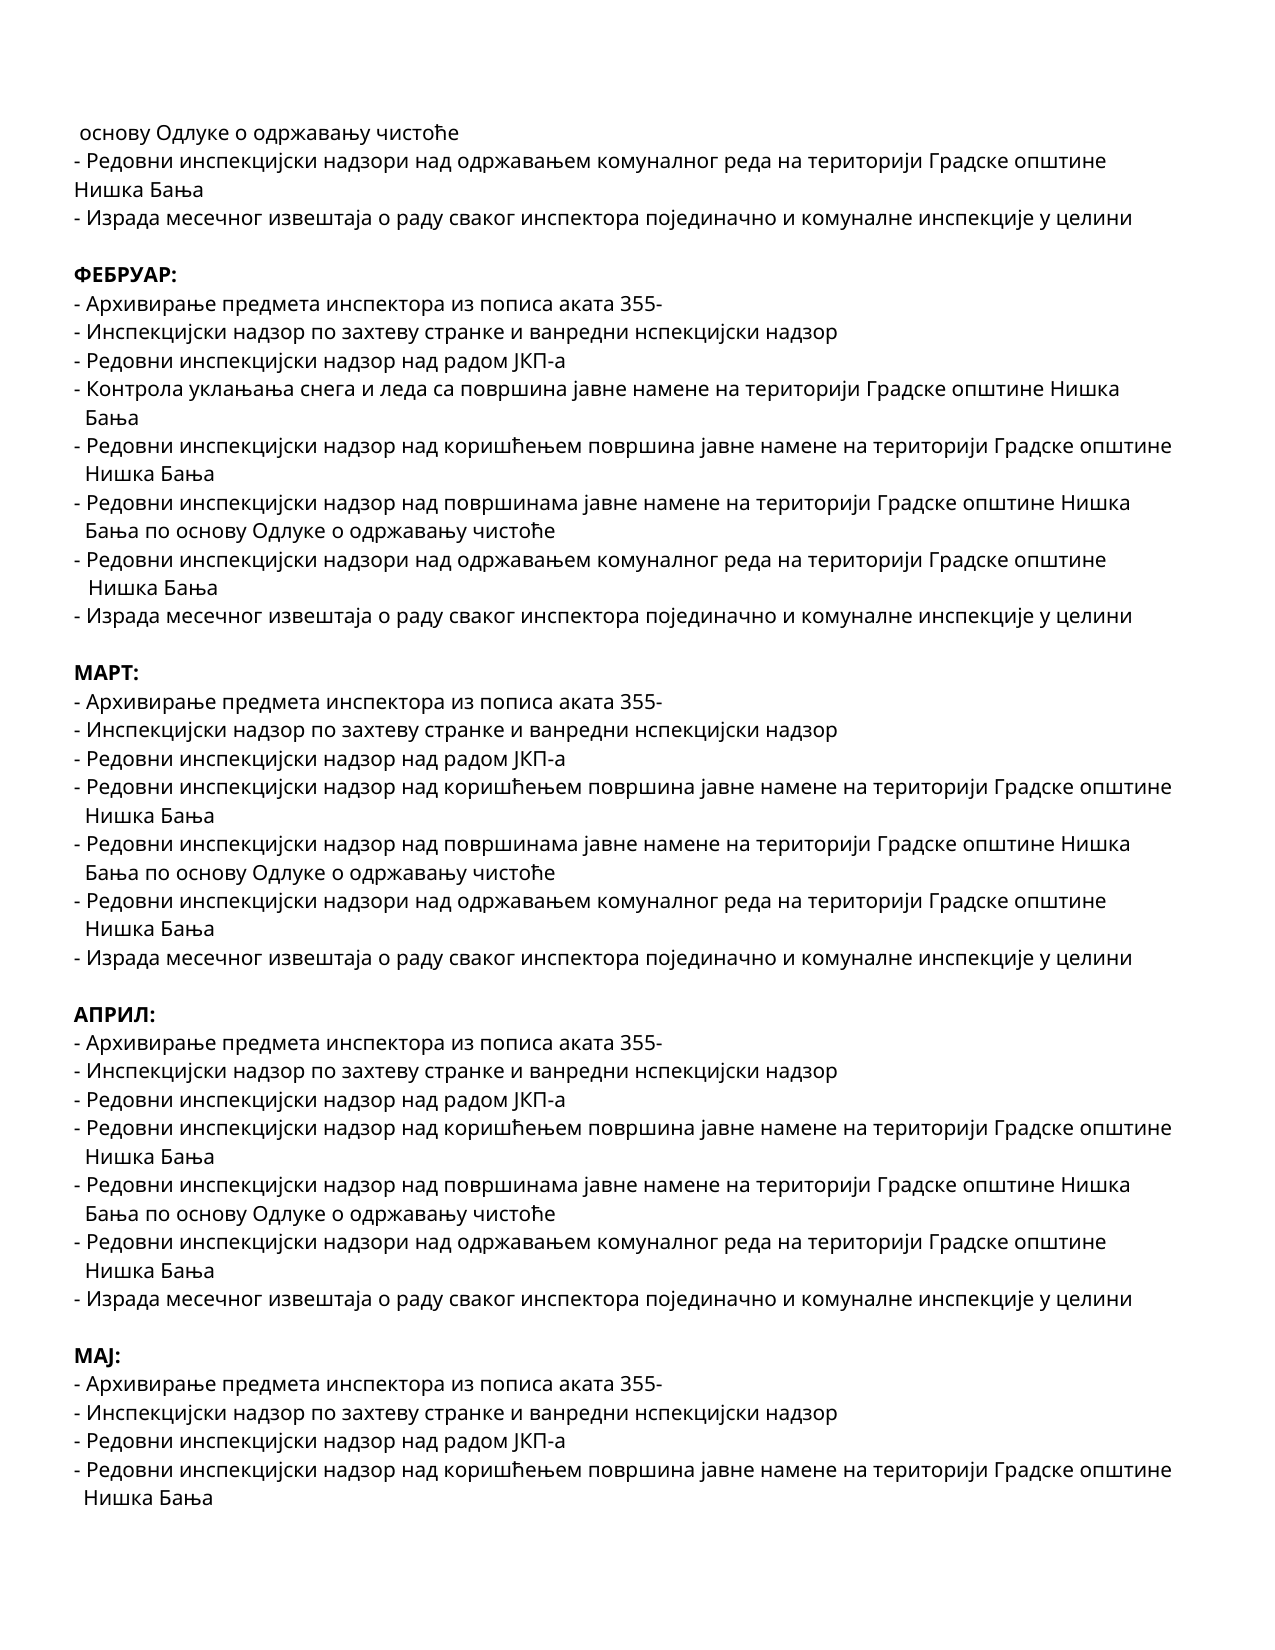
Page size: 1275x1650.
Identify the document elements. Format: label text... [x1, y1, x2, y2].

text - Редовни инспекцијски надзор над коришћењем површина јавне намене на територији Градске општине [74, 772, 1181, 801]
text Нишка Бања [74, 1256, 1181, 1284]
text - Редовни инспекцијски надзор над коришћењем површина јавне намене на територији Градске општине [74, 431, 1181, 459]
text - Израда месечног извештаја о раду сваког инспектора појединачно и комуналне инспекције у целини [74, 1284, 1181, 1313]
text Нишка Бања [74, 801, 1181, 829]
text Бања по основу Одлуке о одржавању чистоће [74, 516, 1181, 545]
text АПРИЛ: [74, 1000, 1181, 1028]
text - Редовни инспекцијски надзор над радом ЈКП-а [74, 744, 1181, 772]
text Нишка Бања [74, 914, 1181, 943]
text МАЈ: [74, 1341, 1181, 1369]
text - Редовни инспекцијски надзори над одржавањем комуналног реда на територији Градске општине [74, 886, 1181, 914]
text - Редовни инспекцијски надзори над одржавањем комуналног реда на територији Градске општине [74, 545, 1181, 573]
text - Редовни инспекцијски надзор над површинама јавне намене на територији Градске општине Нишка [74, 829, 1181, 858]
text - Израда месечног извештаја о раду сваког инспектора појединачно и комуналне инспекције у целини [74, 203, 1181, 232]
text - Редовни инспекцијски надзор над коришћењем површина јавне намене на територији Градске општине [74, 1113, 1181, 1142]
text - Израда месечног извештаја о раду сваког инспектора појединачно и комуналне инспекције у целини [74, 943, 1181, 971]
text - Инспекцијски надзор по захтеву странке и ванредни нспекцијски надзор [74, 715, 1181, 744]
text Нишка Бања [74, 459, 1181, 488]
text - Редовни инспекцијски надзор над радом ЈКП-а [74, 1426, 1181, 1455]
text Нишка Бања [74, 1483, 1181, 1512]
text - Архивирање предмета инспектора из пописа аката 355- [74, 289, 1181, 317]
text - Редовни инспекцијски надзор над радом ЈКП-а [74, 1085, 1181, 1113]
text МАРТ: [74, 658, 1181, 687]
text Бања по основу Одлуке о одржавању чистоће [74, 1199, 1181, 1227]
text основу Одлуке о одржавању чистоће [74, 118, 1181, 147]
text Бања [74, 403, 1181, 431]
text - Архивирање предмета инспектора из пописа аката 355- [74, 687, 1181, 715]
text - Редовни инспекцијски надзори над одржавањем комуналног реда на територији Градске општине Нишка Бања [74, 147, 1181, 203]
text - Инспекцијски надзор по захтеву странке и ванредни нспекцијски надзор [74, 317, 1181, 346]
text - Редовни инспекцијски надзор над површинама јавне намене на територији Градске општине Нишка [74, 488, 1181, 516]
text Нишка Бања [74, 1142, 1181, 1170]
text - Редовни инспекцијски надзор над радом ЈКП-а [74, 346, 1181, 374]
text - Архивирање предмета инспектора из пописа аката 355- [74, 1028, 1181, 1057]
text - Редовни инспекцијски надзор над коришћењем површина јавне намене на територији Градске општине [74, 1455, 1181, 1483]
text ФЕБРУАР: [74, 260, 1181, 289]
text - Израда месечног извештаја о раду сваког инспектора појединачно и комуналне инспекције у целини [74, 602, 1181, 630]
text - Инспекцијски надзор по захтеву странке и ванредни нспекцијски надзор [74, 1398, 1181, 1426]
text Бања по основу Одлуке о одржавању чистоће [74, 858, 1181, 886]
text - Контрола уклањања снега и леда са површина јавне намене на територији Градске општине Нишка [74, 374, 1181, 403]
text Нишка Бања [74, 573, 1181, 602]
text - Редовни инспекцијски надзори над одржавањем комуналног реда на територији Градске општине [74, 1227, 1181, 1256]
text - Инспекцијски надзор по захтеву странке и ванредни нспекцијски надзор [74, 1057, 1181, 1085]
text - Архивирање предмета инспектора из пописа аката 355- [74, 1369, 1181, 1398]
text - Редовни инспекцијски надзор над површинама јавне намене на територији Градске општине Нишка [74, 1170, 1181, 1199]
